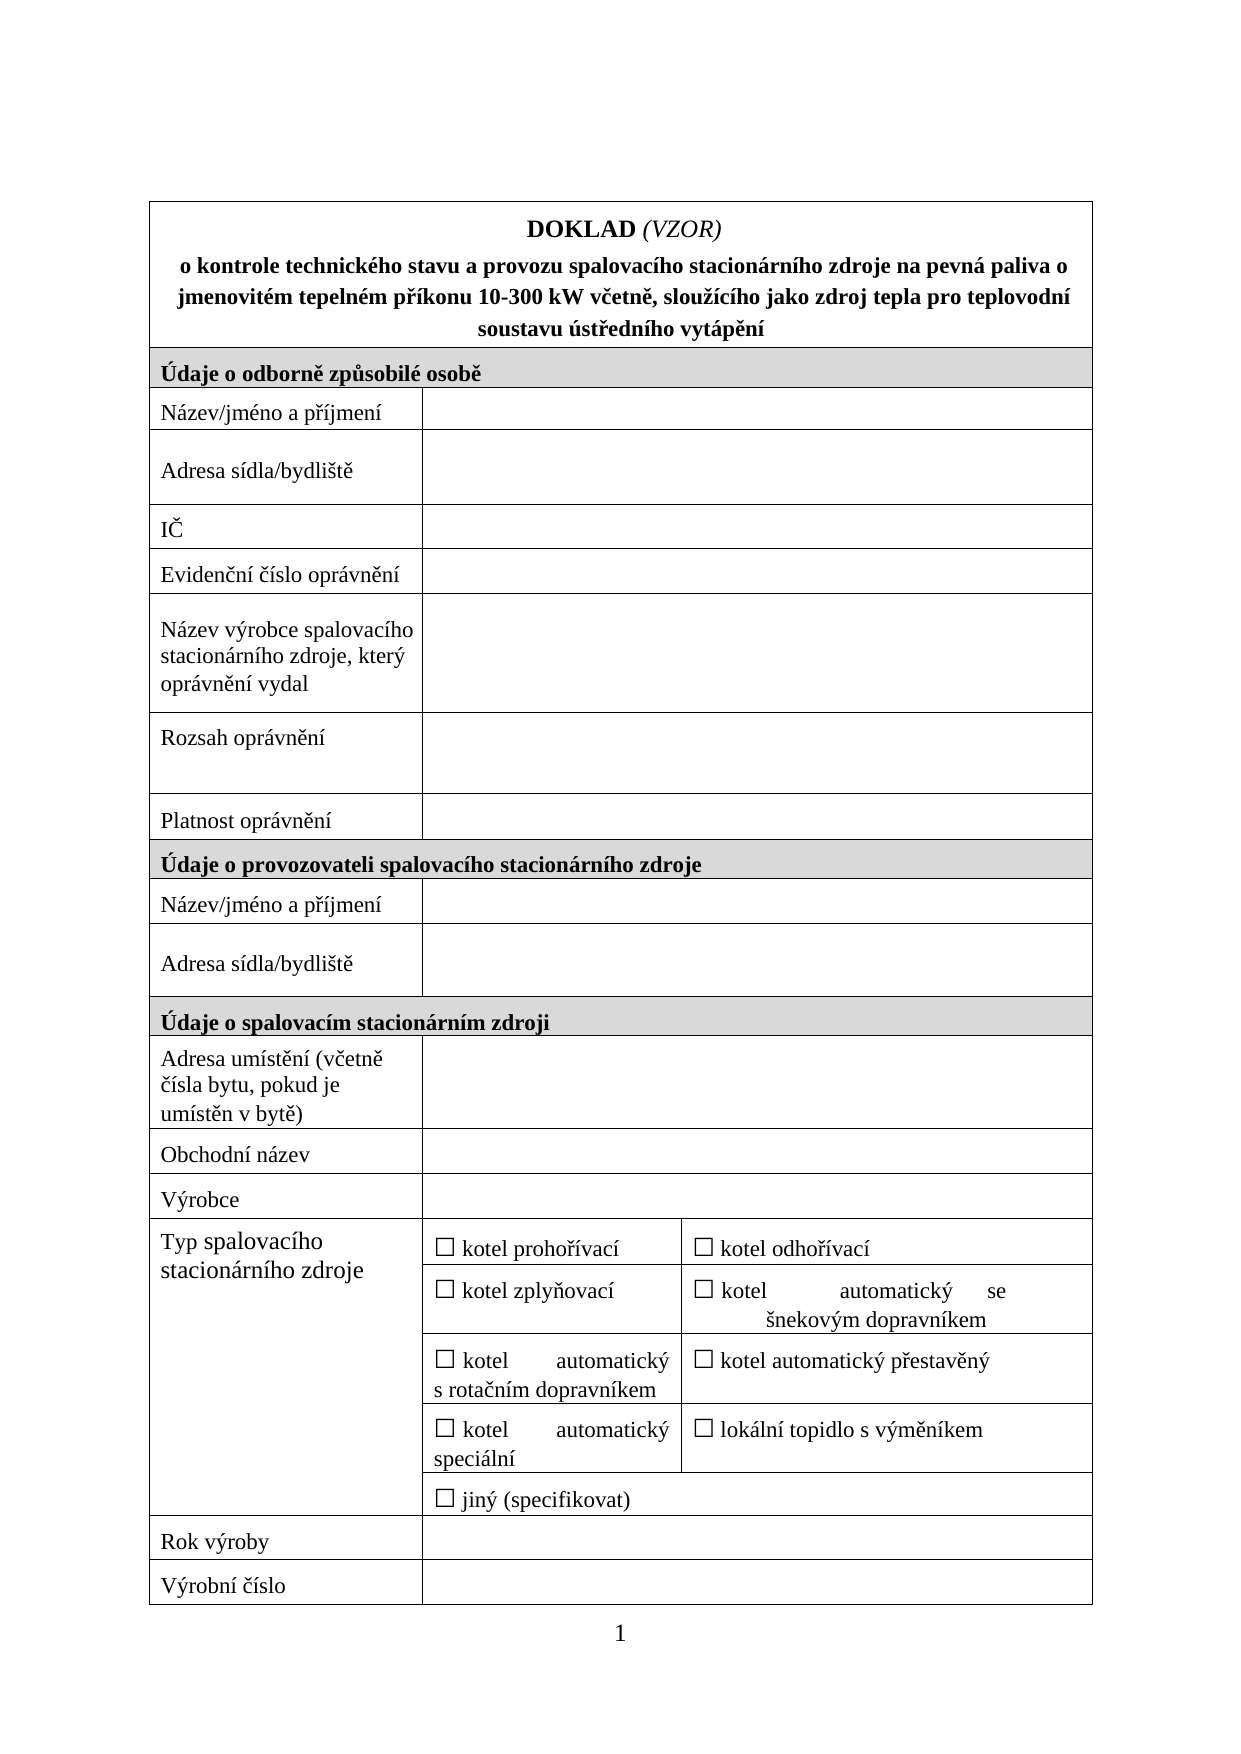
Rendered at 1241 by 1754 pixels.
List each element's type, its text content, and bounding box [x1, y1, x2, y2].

table_cell [423, 1174, 1092, 1218]
table_cell Výrobní číslo [150, 1560, 422, 1604]
table_cell [423, 430, 1092, 503]
table_cell [423, 594, 1092, 712]
table_cell [423, 879, 1092, 923]
table_cell Rozsah oprávnění [150, 713, 422, 793]
table_cell Údaje o spalovacím stacionárním zdroji [150, 997, 1092, 1035]
table_cell [423, 794, 1092, 839]
table_cell Evidenční číslo oprávnění [150, 549, 422, 593]
table_cell ☐ kotel zplyňovací [423, 1265, 681, 1333]
table_cell Platnost oprávnění [150, 794, 422, 839]
table_cell ☐ kotel prohořívací [423, 1219, 681, 1264]
table_cell Název/jméno a příjmení [150, 879, 422, 923]
table_cell Údaje o provozovateli spalovacího stacionárního zdroje [150, 840, 1092, 878]
table_cell [423, 505, 1092, 548]
table_cell [423, 1036, 1092, 1128]
table_cell Adresa sídla/bydliště [150, 924, 422, 996]
table_cell Výrobce [150, 1174, 422, 1218]
table_cell [423, 388, 1092, 429]
table_cell ☐ lokální topidlo s výměníkem [682, 1404, 1092, 1472]
table_cell [423, 1129, 1092, 1173]
table_cell IČ [150, 505, 422, 548]
table_cell Adresa umístění (včetně čísla bytu, pokud je umístěn v bytě) [150, 1036, 422, 1128]
table_cell [423, 549, 1092, 593]
table_cell [423, 1560, 1092, 1604]
table_cell ☐ kotel automatický s rotačním dopravníkem [423, 1334, 681, 1402]
table_cell Typ spalovacího stacionárního zdroje [150, 1219, 422, 1515]
table_cell ☐ kotel odhořívací [682, 1219, 1092, 1264]
table_cell Název výrobce spalovacího stacionárního zdroje, který oprávnění vydal [150, 594, 422, 712]
table_cell [423, 1516, 1092, 1559]
table_header DOKLAD (VZOR) o kontrole technického stavu a provozu spalovacího stacionárního zdroje na pevná paliva o jmenovitém tepelném příkonu 10-300 kW včetně, sloužícího jako zdroj tepla pro teplovodní soustavu ústředního vytápění [150, 202, 1092, 347]
table_cell Adresa sídla/bydliště [150, 430, 422, 503]
table_cell Název/jméno a příjmení [150, 388, 422, 429]
table_cell Údaje o odborně způsobilé osobě [150, 348, 1092, 387]
table_cell Rok výroby [150, 1516, 422, 1559]
table_cell Obchodní název [150, 1129, 422, 1173]
table_cell ☐ kotel automatický speciální [423, 1404, 681, 1472]
table_cell ☐ jiný (specifikovat) [423, 1473, 1092, 1515]
table_cell [423, 924, 1092, 996]
table_cell ☐ kotel automatický přestavěný [682, 1334, 1092, 1402]
table_cell [423, 713, 1092, 793]
table_cell ☐ kotel automatický se šnekovým dopravníkem [682, 1265, 1092, 1333]
